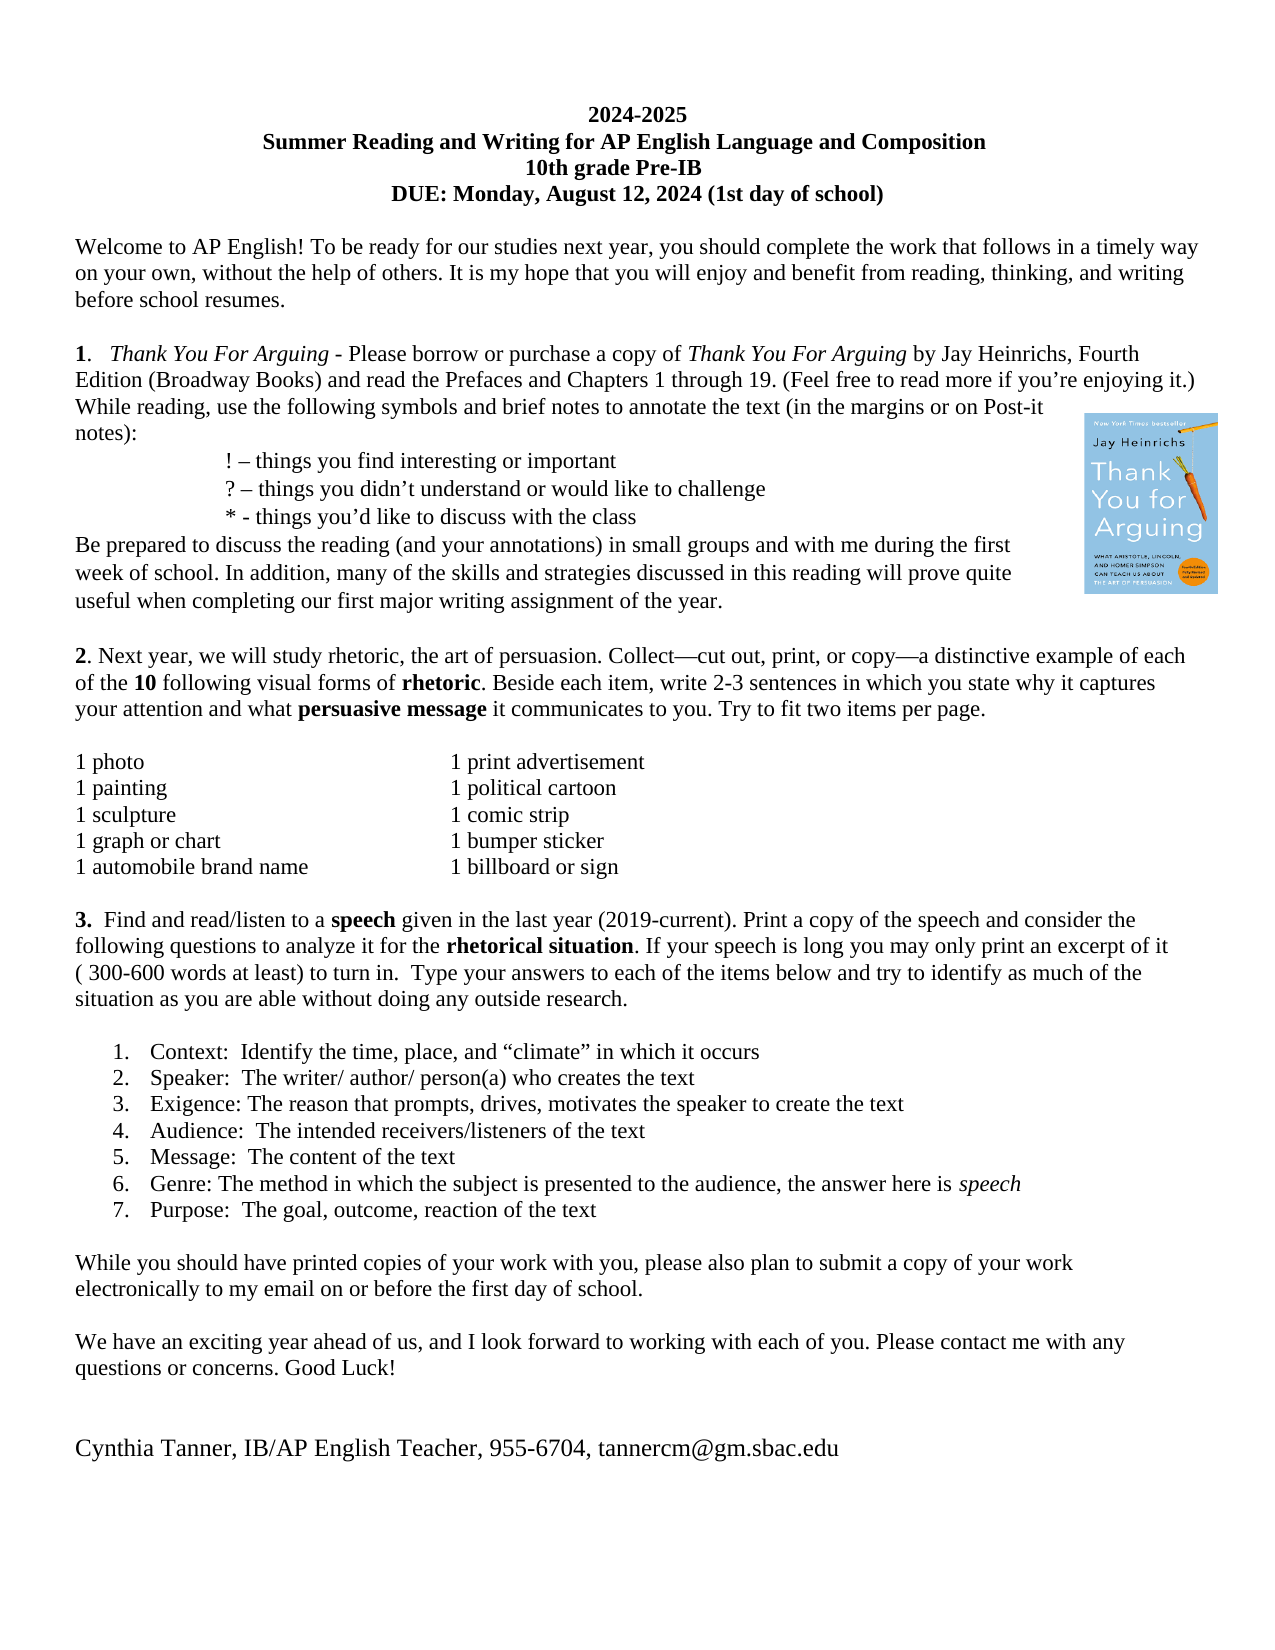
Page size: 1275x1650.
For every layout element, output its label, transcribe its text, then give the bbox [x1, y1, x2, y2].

text Cynthia Tanner, IB/AP English Teacher, 955-6704, tannercm@gm.sbac.edu [75, 1433, 1200, 1462]
text 2. Next year, we will study rhetoric, the art of persuasion. Collect—cut out, print, or copy—a distinctive example of each of the 10 following visual forms of rhetoric. Beside each item, write 2-3 sentences in which you state why it captures your attention and what persuasive message it communicates to you. Try to fit two items per page. [75, 642, 1200, 722]
text 1 photo 1 print advertisement [75, 748, 1200, 774]
text ! – things you find interesting or important [225, 447, 1084, 473]
text week of school. In addition, many of the skills and strategies discussed in this reading will prove quite [75, 559, 1084, 585]
text We have an exciting year ahead of us, and I look forward to working with each of you. Please contact me with any questions or concerns. Good Luck! [75, 1328, 1200, 1380]
list Speaker: The writer/ author/ person(a) who creates the text [112, 1064, 1200, 1091]
list Message: The content of the text [112, 1143, 1200, 1169]
list Exigence: The reason that prompts, drives, motivates the speaker to create the text [112, 1091, 1200, 1117]
list Purpose: The goal, outcome, reaction of the text [112, 1196, 1200, 1222]
text Summer Reading and Writing for AP English Language and Composition [75, 128, 1200, 154]
text useful when completing our first major writing assignment of the year. [75, 587, 1200, 613]
text Be prepared to discuss the reading (and your annotations) in small groups and with me during the first [75, 531, 1084, 557]
text 10th grade Pre-IB [75, 154, 1200, 180]
text DUE: Monday, August 12, 2024 (1st day of school) [75, 180, 1200, 207]
text 1 painting 1 political cartoon [75, 774, 1200, 801]
text * - things you’d like to discuss with the class [225, 503, 1084, 529]
text While you should have printed copies of your work with you, please also plan to submit a copy of your work electronically to my email on or before the first day of school. [75, 1249, 1200, 1301]
text 1 sculpture 1 comic strip [75, 801, 1200, 827]
text 1 graph or chart 1 bumper sticker [75, 827, 1200, 853]
text Welcome to AP English! To be ready for our studies next year, you should complete the work that follows in a timely way on your own, without the help of others. It is my hope that you will enjoy and benefit from reading, thinking, and writing before school resumes. [75, 233, 1200, 312]
text ? – things you didn’t understand or would like to challenge [225, 475, 1084, 501]
list Genre: The method in which the subject is presented to the audience, the answer here is speech [112, 1169, 1200, 1196]
text 1. Thank You For Arguing - Please borrow or purchase a copy of Thank You For Arguing by Jay Heinrichs, Fourth Edition (Broadway Books) and read the Prefaces and Chapters 1 through 19. (Feel free to read more if you’re enjoying it.) While reading, use the following symbols and brief notes to annotate the text (in the margins or on Post-it notes): [75, 340, 1200, 446]
text 1 automobile brand name 1 billboard or sign [75, 853, 1200, 880]
text 2024-2025 [75, 101, 1200, 128]
picture [1084, 413, 1218, 594]
list Context: Identify the time, place, and “climate” in which it occurs [112, 1038, 1200, 1064]
text 3. Find and read/listen to a speech given in the last year (2019-current). Print a copy of the speech and consider the following questions to analyze it for the rhetorical situation. If your speech is long you may only print an excerpt of it ( 300-600 words at least) to turn in. Type your answers to each of the items below and try to identify as much of the situation as you are able without doing any outside research. [75, 906, 1200, 1011]
list Audience: The intended receivers/listeners of the text [112, 1117, 1200, 1143]
